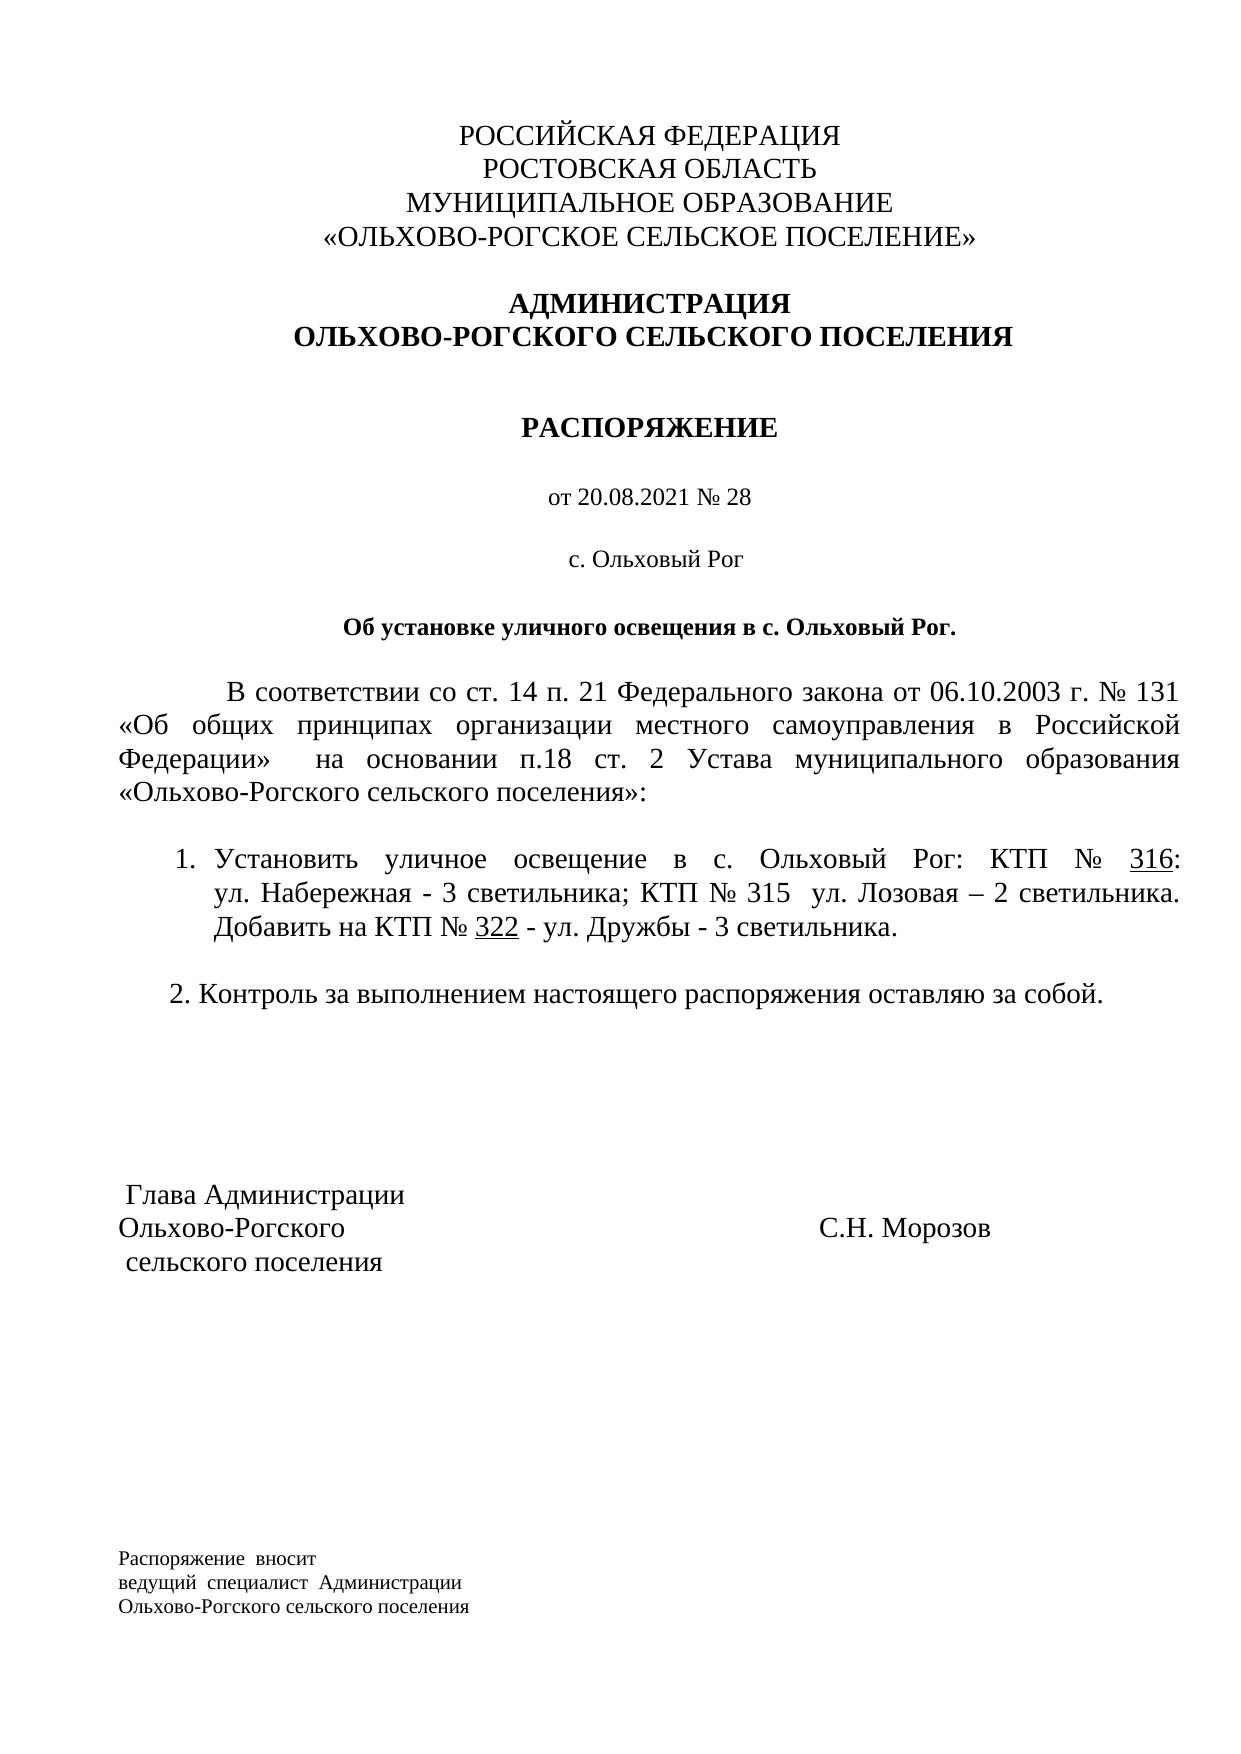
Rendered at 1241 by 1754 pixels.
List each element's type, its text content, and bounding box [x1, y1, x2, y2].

list Установить уличное освещение в с. Ольховый Рог: КТП № 316: ул. Набережная - 3 светильника; КТП № 315 ул. Лозовая – 2 светильника. Добавить на КТП № 322 - ул. Дружбы - 3 светильника. [174, 842, 1181, 942]
text с. Ольховый Рог [118, 544, 1181, 573]
text Об установке уличного освещения в с. Ольховый Рог. [118, 612, 1181, 640]
text Глава Администрации [118, 1177, 1181, 1211]
text МУНИЦИПАЛЬНОЕ ОБРАЗОВАНИЕ [118, 185, 1181, 219]
text ведущий специалист Администрации [118, 1570, 1181, 1594]
text Ольхово-Рогского С.Н. Морозов [118, 1211, 1181, 1244]
text РАСПОРЯЖЕНИЕ [118, 410, 1181, 444]
text Распоряжение вносит [118, 1546, 1181, 1570]
text Ольхово-Рогского сельского поселения [118, 1594, 1181, 1618]
text 2. Контроль за выполнением настоящего распоряжения оставляю за собой. [118, 976, 1181, 1009]
text сельского поселения [118, 1244, 1181, 1278]
text от 20.08.2021 № 28 [118, 482, 1181, 511]
text В соответствии со ст. 14 п. 21 Федерального закона от 06.10.2003 г. № 131 «Об общих принципах организации местного самоуправления в Российской Федерации» на основании п.18 ст. 2 Устава муниципального образования «Ольхово-Рогского сельского поселения»: [118, 674, 1181, 808]
text РОСТОВСКАЯ ОБЛАСТЬ [118, 152, 1181, 185]
text РОССИЙСКАЯ ФЕДЕРАЦИЯ [118, 118, 1181, 152]
text «ОЛЬХОВО-РОГСКОЕ СЕЛЬСКОЕ ПОСЕЛЕНИЕ» [118, 219, 1181, 252]
text ОЛЬХОВО-РОГСКОГО СЕЛЬСКОГО ПОСЕЛЕНИЯ [118, 319, 1181, 353]
text АДМИНИСТРАЦИЯ [118, 286, 1181, 319]
